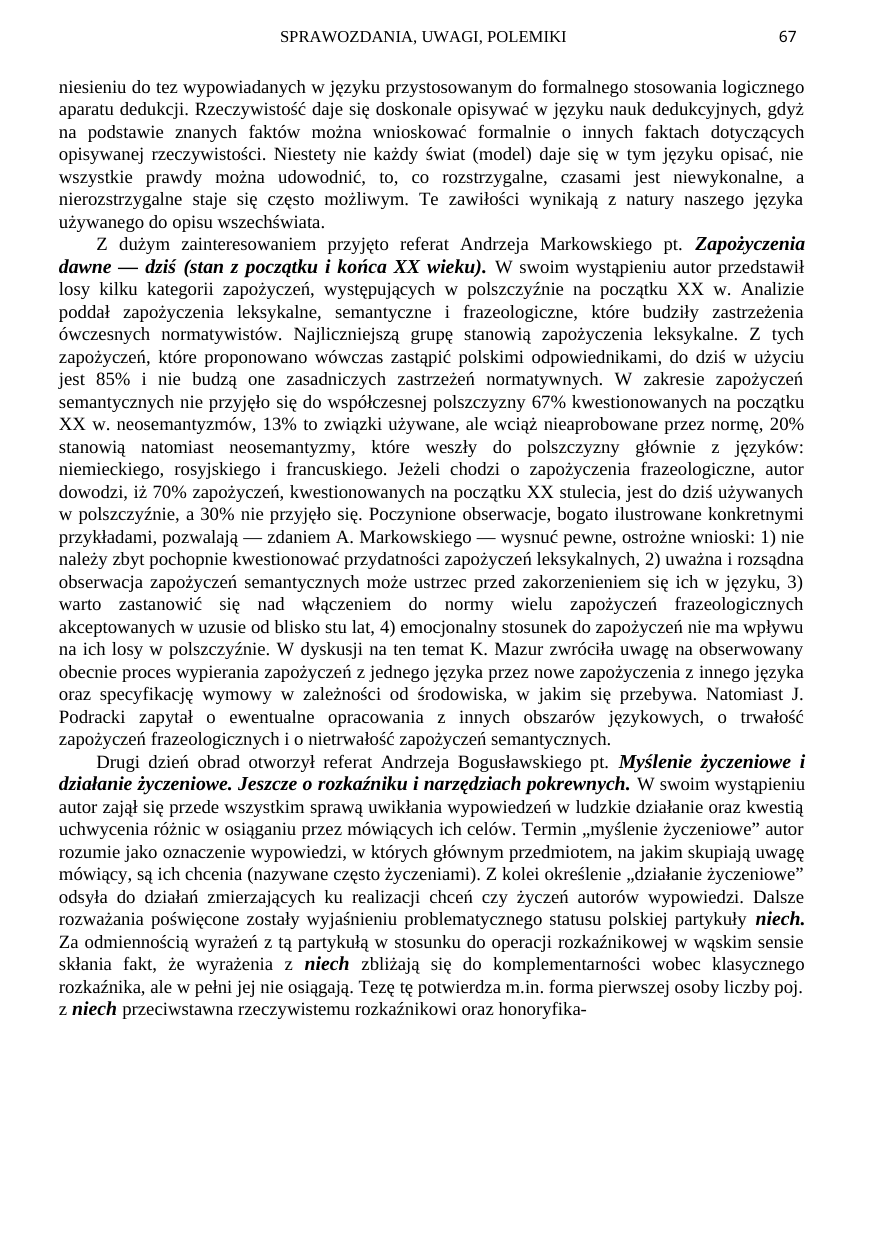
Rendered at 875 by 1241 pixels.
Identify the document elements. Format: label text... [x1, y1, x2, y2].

text Z dużym zainteresowaniem przyjęto referat Andrzeja Markowskiego pt. Zapożyczenia dawne — dziś (stan z początku i końca XX wieku). W swoim wystąpieniu autor przedstawił losy kilku kategorii zapożyczeń, występujących w polszczyźnie na początku XX w. Analizie poddał zapożyczenia leksykalne, semantyczne i frazeologiczne, które budziły zastrzeżenia ówczesnych normatywistów. Najliczniejszą grupę stanowią zapożyczenia leksykalne. Z tych zapożyczeń, które proponowano wówczas zastąpić polskimi odpowiednikami, do dziś w użyciu jest 85% i nie budzą one zasadniczych zastrzeżeń normatywnych. W zakresie zapożyczeń semantycznych nie przyjęło się do współczesnej polszczyzny 67% kwestionowanych na początku XX w. neosemantyzmów, 13% to związki używane, ale wciąż nieaprobowane przez normę, 20% stanowią natomiast neosemantyzmy, które weszły do polszczyzny głównie z języków: niemieckiego, rosyjskiego i francuskiego. Jeżeli chodzi o zapożyczenia frazeologiczne, autor dowodzi, iż 70% zapożyczeń, kwestionowanych na początku XX stulecia, jest do dziś używanych w polszczyźnie, a 30% nie przyjęło się. Poczynione obserwacje, bogato ilustrowane konkretnymi przykładami, pozwalają — zdaniem A. Markowskiego — wysnuć pewne, ostrożne wnioski: 1) nie należy zbyt pochopnie kwestionować przydatności zapożyczeń leksykalnych, 2) uważna i rozsądna obserwacja zapożyczeń semantycznych może ustrzec przed zakorzenieniem się ich w języku, 3) warto zastanowić się nad włączeniem do normy wielu zapożyczeń frazeologicznych akceptowanych w uzusie od blisko stu lat, 4) emocjonalny stosunek do zapożyczeń nie ma wpływu na ich losy w polszczyźnie. W dyskusji na ten temat K. Mazur zwróciła uwagę na obserwowany obecnie proces wypierania zapożyczeń z jednego języka przez nowe zapożyczenia z innego języka oraz specyfikację wymowy w zależności od środowiska, w jakim się przebywa. Natomiast J. Podracki zapytał o ewentualne opracowania z innych obszarów językowych, o trwałość zapożyczeń frazeologicznych i o nietrwałość zapożyczeń semantycznych. [59, 233, 805, 750]
text SPRAWOZDANIA, UWAGI, POLEMIKI [280, 29, 567, 46]
text niesieniu do tez wypowiadanych w języku przystosowanym do formalnego stosowania logicznego aparatu dedukcji. Rzeczywistość daje się doskonale opisywać w języku nauk dedukcyjnych, gdyż na podstawie znanych faktów można wnioskować formalnie o innych faktach dotyczących opisywanej rzeczywistości. Niestety nie każdy świat (model) daje się w tym języku opisać, nie wszystkie prawdy można udowodnić, to, co rozstrzygalne, czasami jest niewykonalne, a nierozstrzygalne staje się często możliwym. Te zawiłości wynikają z natury naszego języka używanego do opisu wszechświata. [59, 75, 805, 233]
text 67 [779, 30, 797, 46]
text Drugi dzień obrad otworzył referat Andrzeja Bogusławskiego pt. Myślenie życzeniowe i działanie życzeniowe. Jeszcze o rozkaźniku i narzędziach pokrewnych. W swoim wystąpieniu autor zajął się przede wszystkim sprawą uwikłania wypowiedzeń w ludzkie działanie oraz kwestią uchwycenia różnic w osiąganiu przez mówiących ich celów. Termin „myślenie życzeniowe” autor rozumie jako oznaczenie wypowiedzi, w których głównym przedmiotem, na jakim skupiają uwagę mówiący, są ich chcenia (nazywane często życzeniami). Z kolei określenie „działanie życzeniowe” odsyła do działań zmierzających ku realizacji chceń czy życzeń autorów wypowiedzi. Dalsze rozważania poświęcone zostały wyjaśnieniu problematycznego statusu polskiej partykuły niech. Za odmiennością wyrażeń z tą partykułą w stosunku do operacji rozkaźnikowej w wąskim sensie skłania fakt, że wyrażenia z niech zbliżają się do komplementarności wobec klasycznego rozkaźnika, ale w pełni jej nie osiągają. Tezę tę potwierdza m.in. forma pierwszej osoby liczby poj. z niech przeciwstawna rzeczywistemu rozkaźnikowi oraz honoryfika- [59, 750, 805, 1020]
